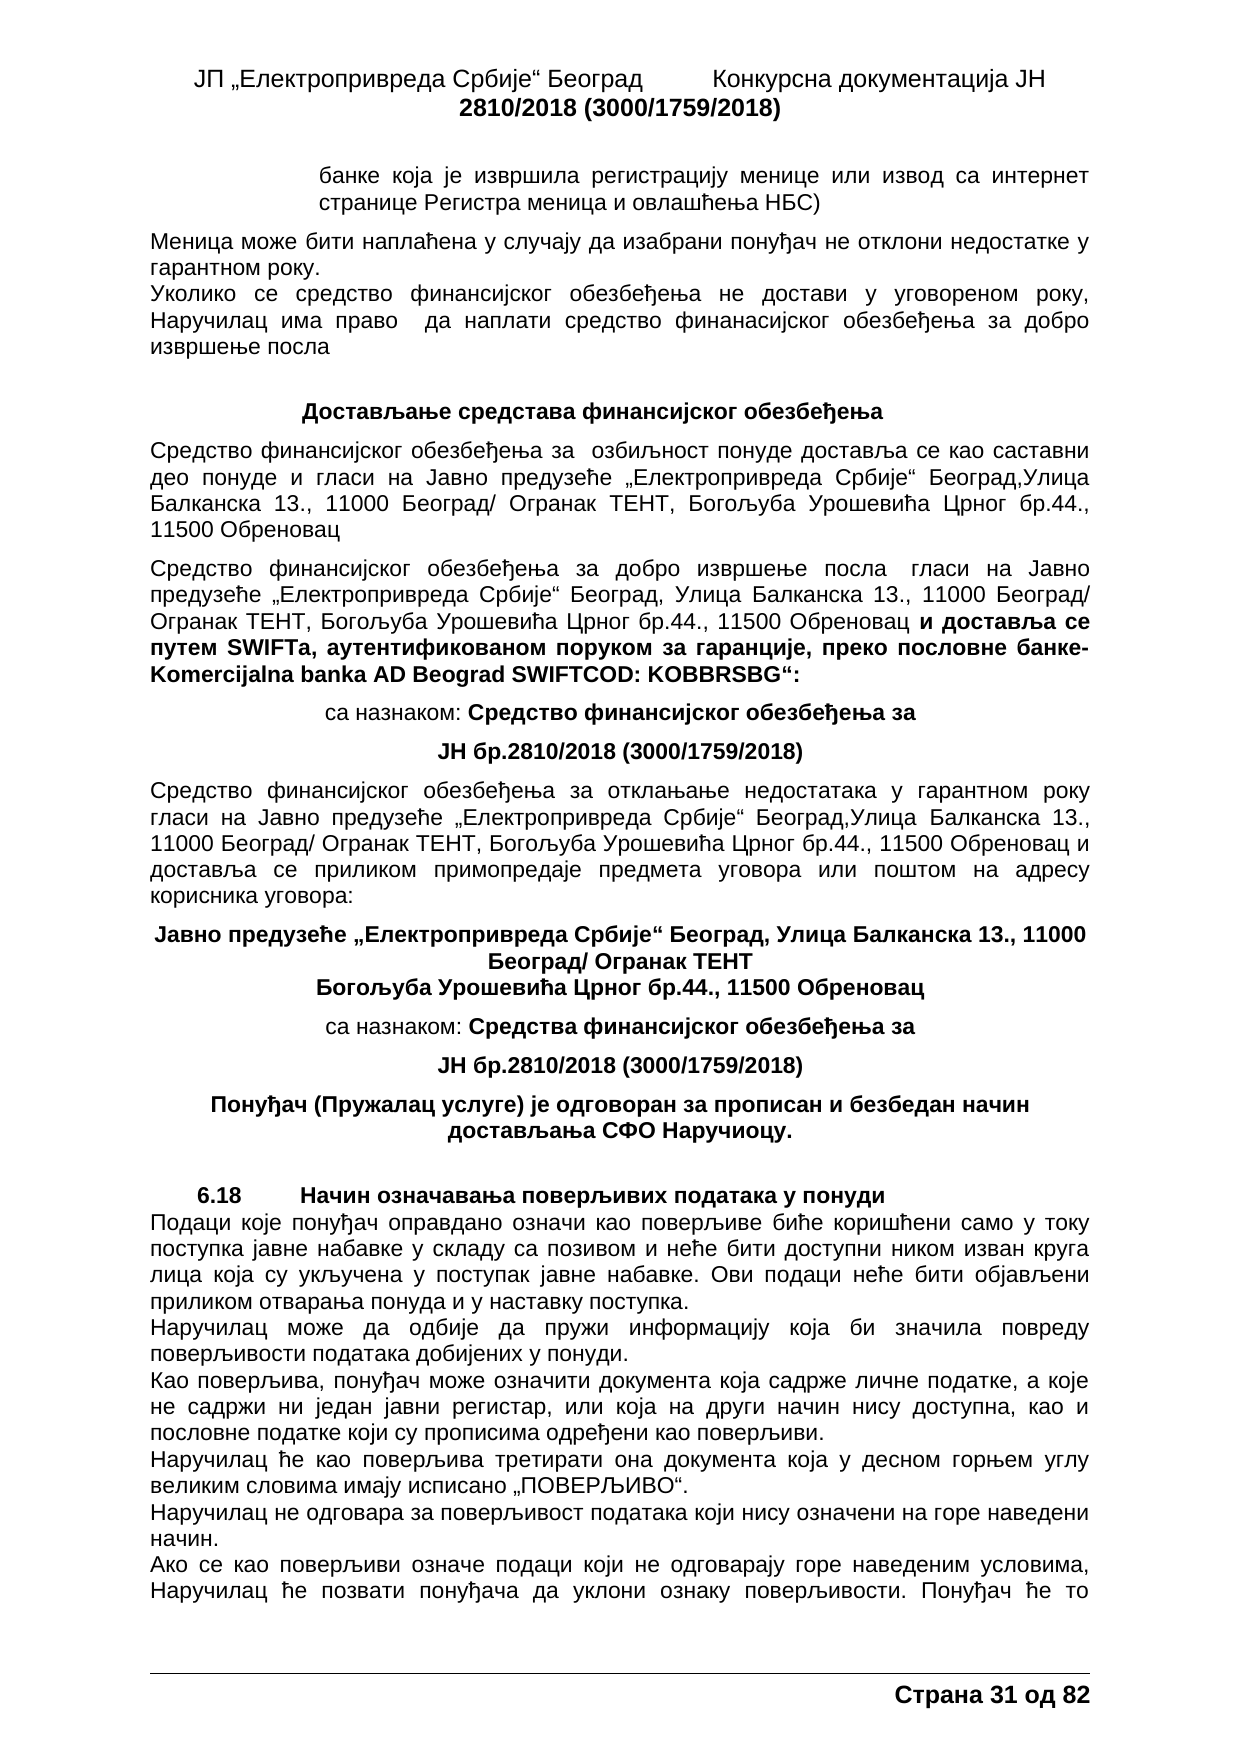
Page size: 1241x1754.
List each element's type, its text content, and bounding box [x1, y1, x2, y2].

text Средство финансијског обезбеђења за отклањање недостатака у гарантном року гласи на Јавно предузеће „Електропривреда Србије“ Београд,Улица Балканска 13., 11000 Београд/ Огранак ТЕНТ, Богољуба Урошевића Црног бр.44., 11500 Обреновац и доставља се приликом примопредаје предмета уговора или поштом на адресу корисника уговора: [150, 777, 1090, 909]
text Јавно предузеће „Електропривреда Србије“ Београд, Улица Балканска 13., 11000 Београд/ Огранак ТЕНТ [150, 921, 1090, 974]
text Наручилац може да одбије да пружи информацију која би значила повреду поверљивости података добијених у понуди. [150, 1314, 1090, 1367]
text ЈН бр.2810/2018 (3000/1759/2018) [150, 1052, 1090, 1078]
text Средство финансијског обезбеђења за добро извршење посла гласи на Јавно предузеће „Електропривреда Србије“ Београд, Улица Балканска 13., 11000 Београд/ Огранак ТЕНТ, Богољуба Урошевића Црног бр.44., 11500 Обреновац и доставља се путeм SWIFTa, aутeнтификoвaнoм пoрукoм зa гaрaнциje, прeкo пoслoвнe бaнкe- Komercijalna banka AD Beograd SWIFTCOD: KOBBRSBG“: [150, 555, 1090, 687]
text Богољуба Урошевића Црног бр.44., 11500 Обреновац [150, 974, 1090, 1000]
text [150, 1551, 1090, 1604]
text Средство финансијског обезбеђења за озбиљност понуде доставља се као саставни део понуде и гласи на Јавно предузеће „Електропривреда Србије“ Београд,Улица Балканска 13., 11000 Београд/ Огранак ТЕНТ, Богољуба Урошевића Црног бр.44., 11500 Обреновац [150, 437, 1090, 543]
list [281, 162, 1090, 215]
text са назнаком: Средства финансијског обезбеђења за [150, 1013, 1090, 1039]
list Начин означавања поверљивих података у понуди [197, 1182, 1090, 1208]
text Наручилац не одговара за поверљивост података који нису означени на горе наведени начин. [150, 1498, 1090, 1551]
text Као поверљива, понуђач може означити документа која садрже личне податке, а које не садржи ни један јавни регистар, или која на други начин нису доступна, као и пословне податке који су прописима одређени као поверљиви. [150, 1367, 1090, 1446]
text са назнаком: Средство финансијског обезбеђења за [150, 699, 1090, 726]
text Понуђач (Пружалац услуге) је одговоран за прописан и безбедан начин достављања СФО Наручиоцу. [150, 1091, 1090, 1143]
text Уколико се средство финансијског обезбеђења не достави у уговореном року, Наручилац има право да наплати средство финанасијског обезбеђења за добро извршење посла [150, 280, 1090, 359]
text Достављање средстава финансијског обезбеђења [187, 398, 1090, 425]
text Меница може бити наплаћена у случају да изабрани понуђач не отклони недостатке у гарантном року. [150, 228, 1090, 280]
text ЈН бр.2810/2018 (3000/1759/2018) [150, 738, 1090, 764]
text Наручилац ће као поверљива третирати она документа која у десном горњем углу великим словима имају исписано „ПОВЕРЉИВО“. [150, 1446, 1090, 1498]
text Подаци које понуђач оправдано означи као поверљиве биће коришћени само у току поступка јавне набавке у складу са позивом и неће бити доступни ником изван круга лица која су укључена у поступак јавне набавке. Ови подаци неће бити објављени приликом отварања понуда и у наставку поступка. [150, 1208, 1090, 1314]
